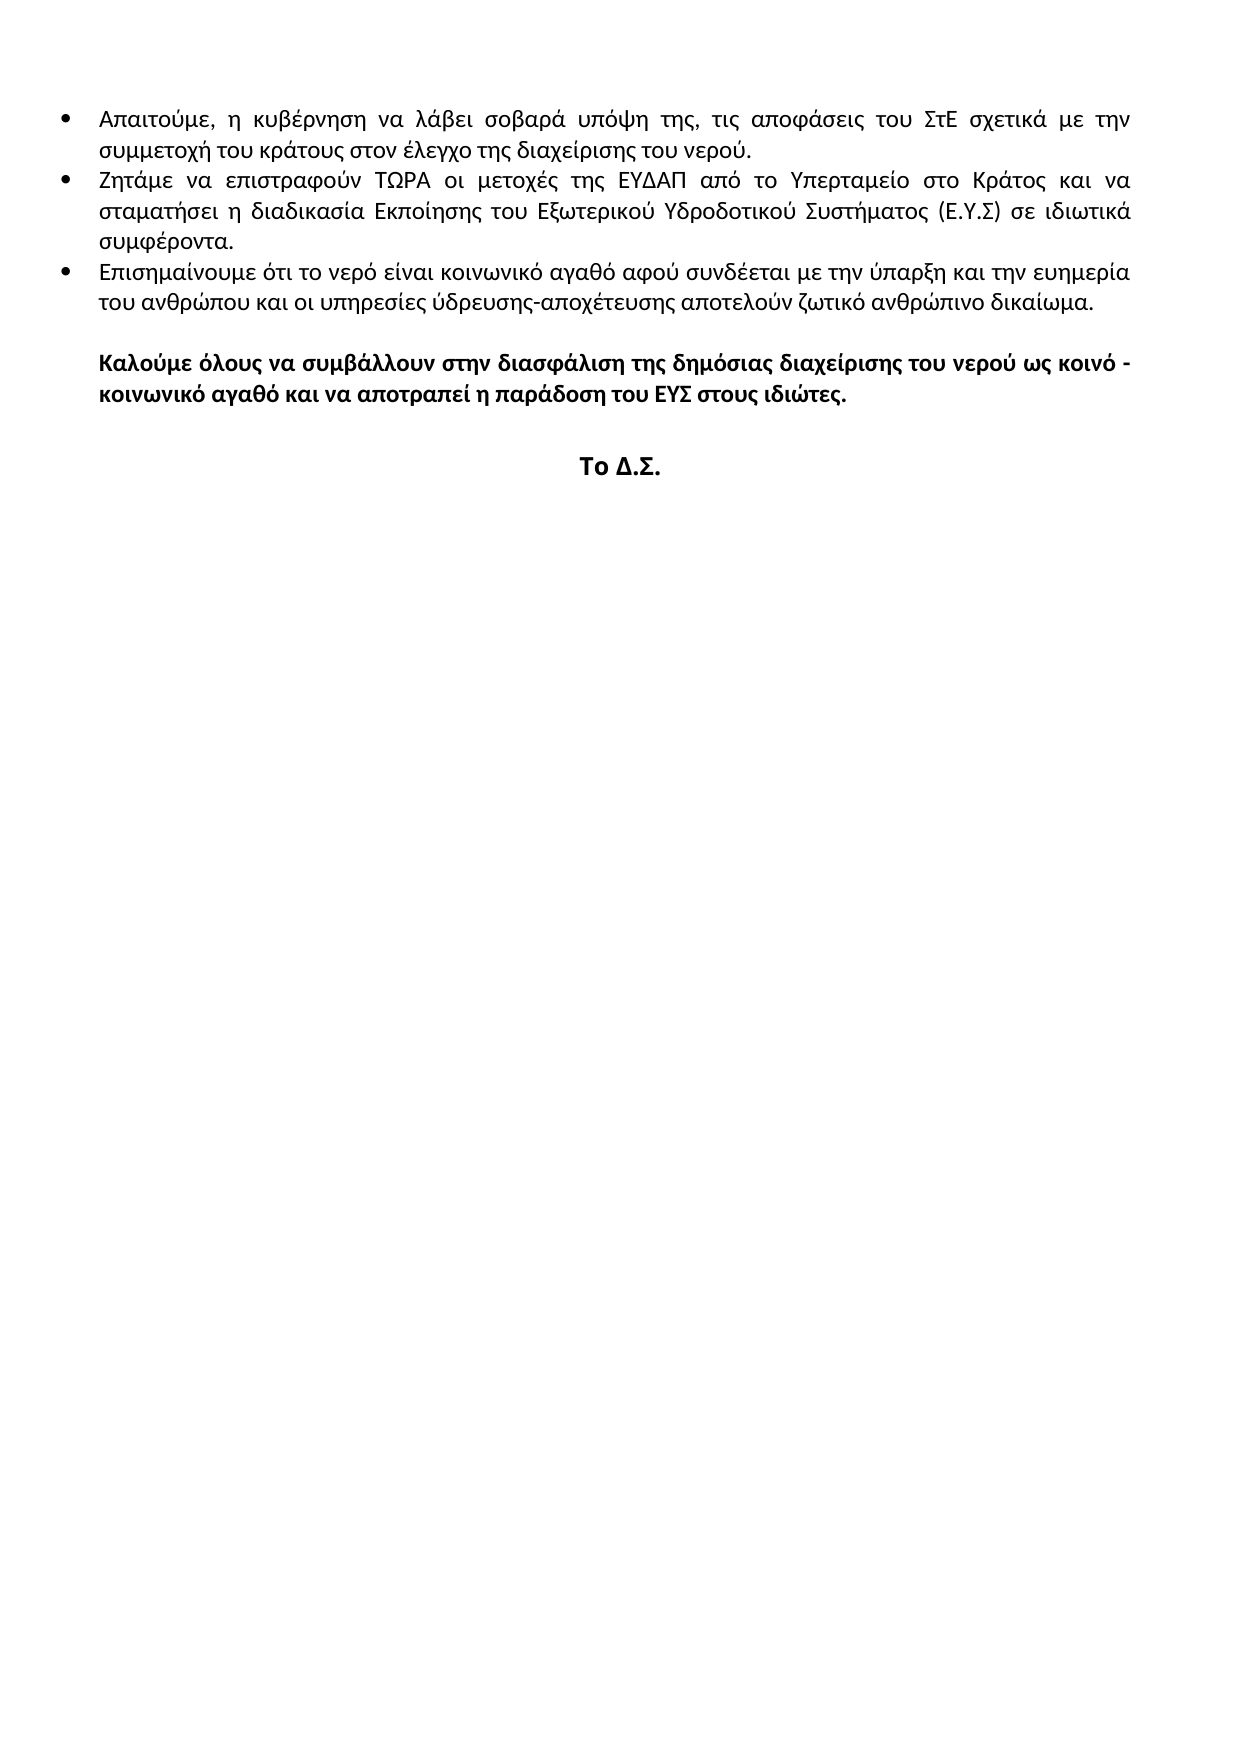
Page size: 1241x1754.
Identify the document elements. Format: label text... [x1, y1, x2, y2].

text Το Δ.Σ. [187, 448, 1053, 482]
list Ζητάμε να επιστραφούν ΤΩΡΑ οι μετοχές της ΕΥΔΑΠ από το Υπερταμείο στο Κράτος και να σταματήσει η διαδικασία Εκποίησης του Εξωτερικού Υδροδοτικού Συστήματος (Ε.Υ.Σ) σε ιδιωτικά συμφέροντα. [61, 164, 1132, 256]
list Επισημαίνουμε ότι το νερό είναι κοινωνικό αγαθό αφού συνδέεται με την ύπαρξη και την ευημερία του ανθρώπου και οι υπηρεσίες ύδρευσης-αποχέτευσης αποτελούν ζωτικό ανθρώπινο δικαίωμα. [61, 256, 1132, 317]
list Απαιτούμε, η κυβέρνηση να λάβει σοβαρά υπόψη της, τις αποφάσεις του ΣτΕ σχετικά με την συμμετοχή του κράτους στον έλεγχο της διαχείρισης του νερού. [61, 103, 1132, 164]
text Καλούμε όλους να συμβάλλουν στην διασφάλιση της δημόσιας διαχείρισης του νερού ως κοινό - κοινωνικό αγαθό και να αποτραπεί η παράδοση του ΕΥΣ στους ιδιώτες. [99, 348, 1132, 409]
